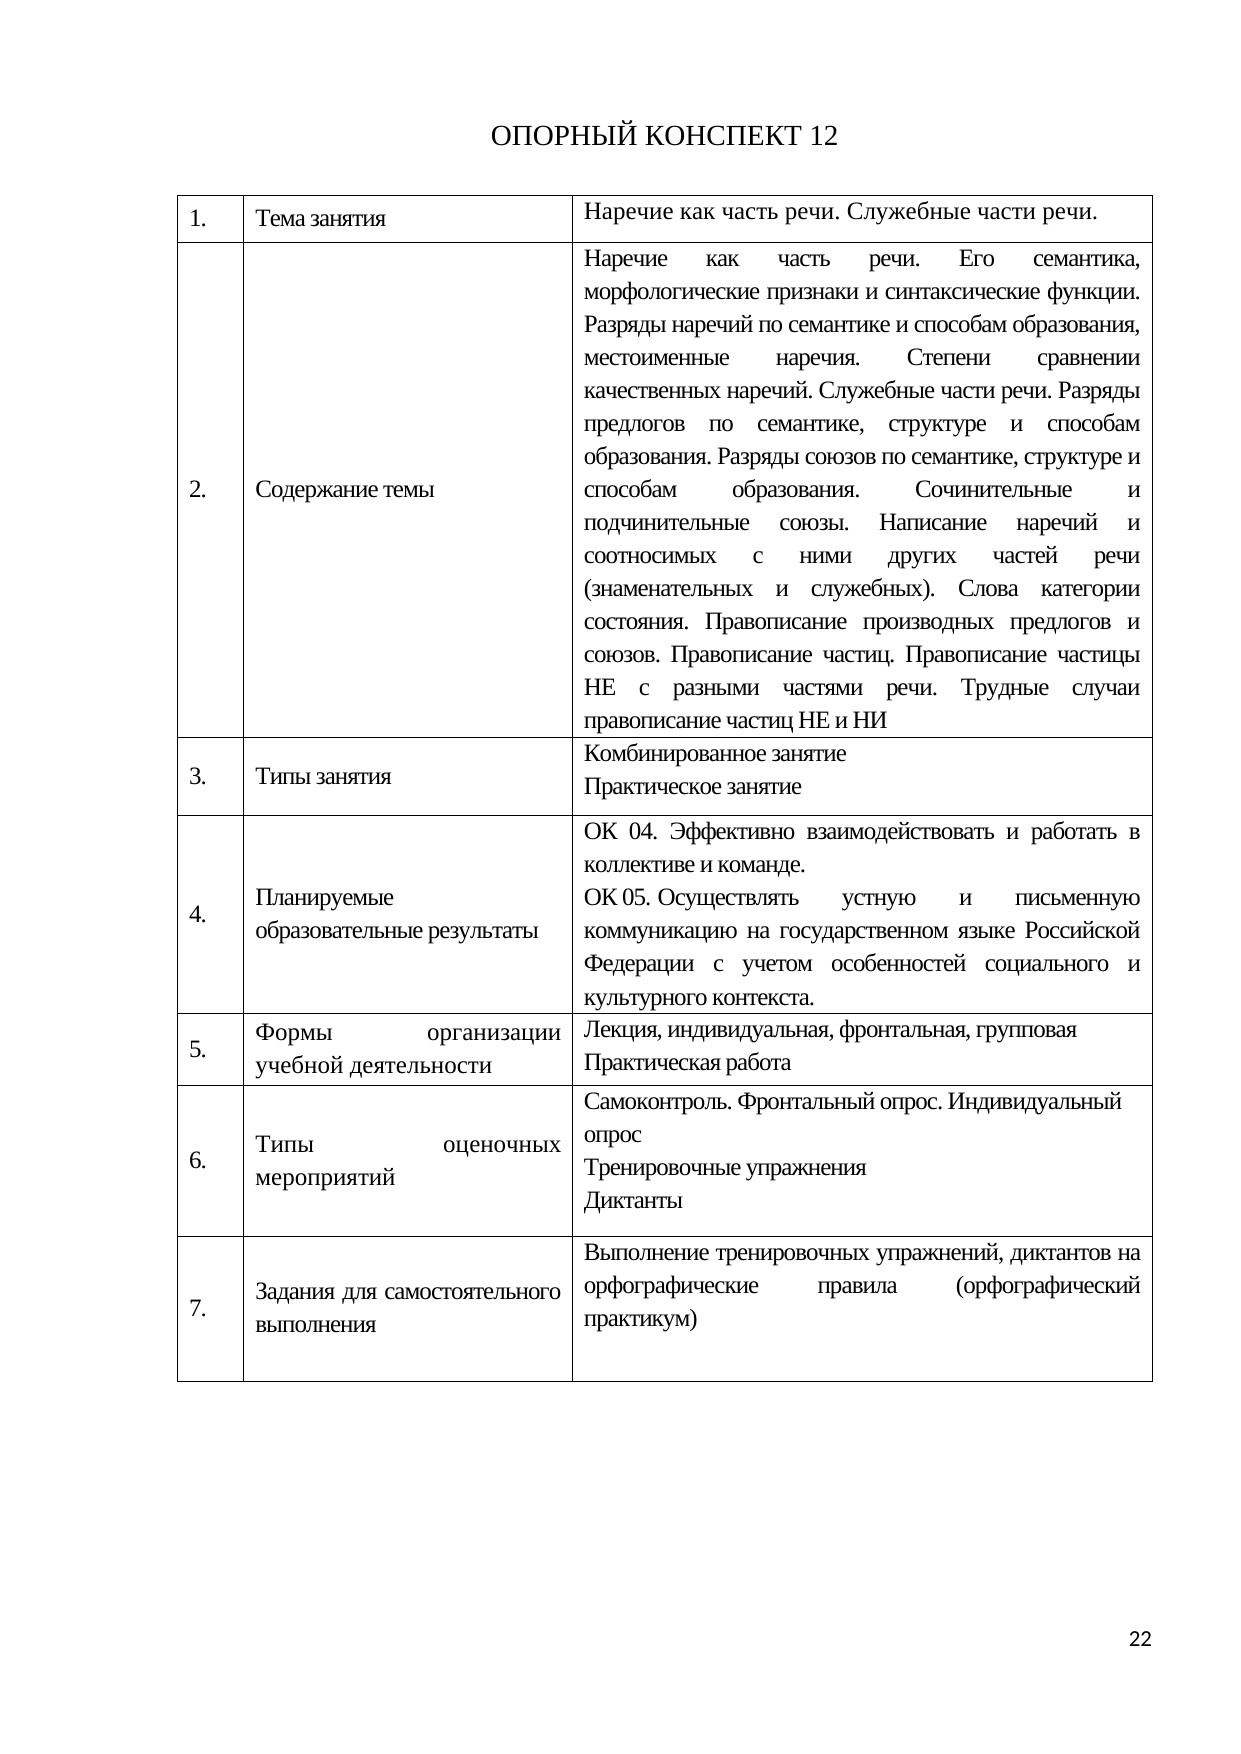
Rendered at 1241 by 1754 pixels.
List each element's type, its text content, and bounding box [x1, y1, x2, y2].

table_cell 5. [178, 1014, 243, 1085]
table_cell 6. [178, 1086, 243, 1236]
table_header 1. [178, 196, 243, 242]
table_cell ОК 04. Эффективно взаимодействовать и работать в коллективе и команде. ОК 05. Осуществлять устную и письменную коммуникацию на государственном языке Российской Федерации с учетом особенностей социального и культурного контекста. [573, 816, 1152, 1013]
table_cell Выполнение тренировочных упражнений, диктантов на орфографические правила (орфографический практикум) [573, 1237, 1152, 1381]
table_cell 7. [178, 1237, 243, 1381]
table_cell Комбинированное занятие Практическое занятие [573, 738, 1152, 815]
table_cell Формы организации учебной деятельности [244, 1014, 572, 1085]
table_cell 3. [178, 738, 243, 815]
table_cell Задания для самостоятельного выполнения [244, 1237, 572, 1381]
table_cell Лекция, индивидуальная, фронтальная, групповая Практическая работа [573, 1014, 1152, 1085]
text ОПОРНЫЙ КОНСПЕКТ 12 [177, 118, 1152, 152]
table_header Наречие как часть речи. Служебные части речи. [573, 196, 1152, 242]
table_cell Планируемые образовательные результаты [244, 816, 572, 1013]
table_header Тема занятия [244, 196, 572, 242]
table_cell Наречие как часть речи. Его семантика, морфологические признаки и синтаксические функции. Разряды наречий по семантике и способам образования, местоименные наречия. Степени сравнении качественных наречий. Служебные части речи. Разряды предлогов по семантике, структуре и способам образования. Разряды союзов по семантике, структуре и способам образования. Сочинительные и подчинительные союзы. Написание наречий и соотносимых с ними других частей речи (знаменательных и служебных). Слова категории состояния. Правописание производных предлогов и союзов. Правописание частиц. Правописание частицы НЕ с разными частями речи. Трудные случаи правописание частиц НЕ и НИ [573, 243, 1152, 737]
table_cell 2. [178, 243, 243, 737]
table_cell Типы оценочных мероприятий [244, 1086, 572, 1236]
table_cell Самоконтроль. Фронтальный опрос. Индивидуальный опрос Тренировочные упражнения Диктанты [573, 1086, 1152, 1236]
table_cell 4. [178, 816, 243, 1013]
table_cell Содержание темы [244, 243, 572, 737]
table_cell Типы занятия [244, 738, 572, 815]
